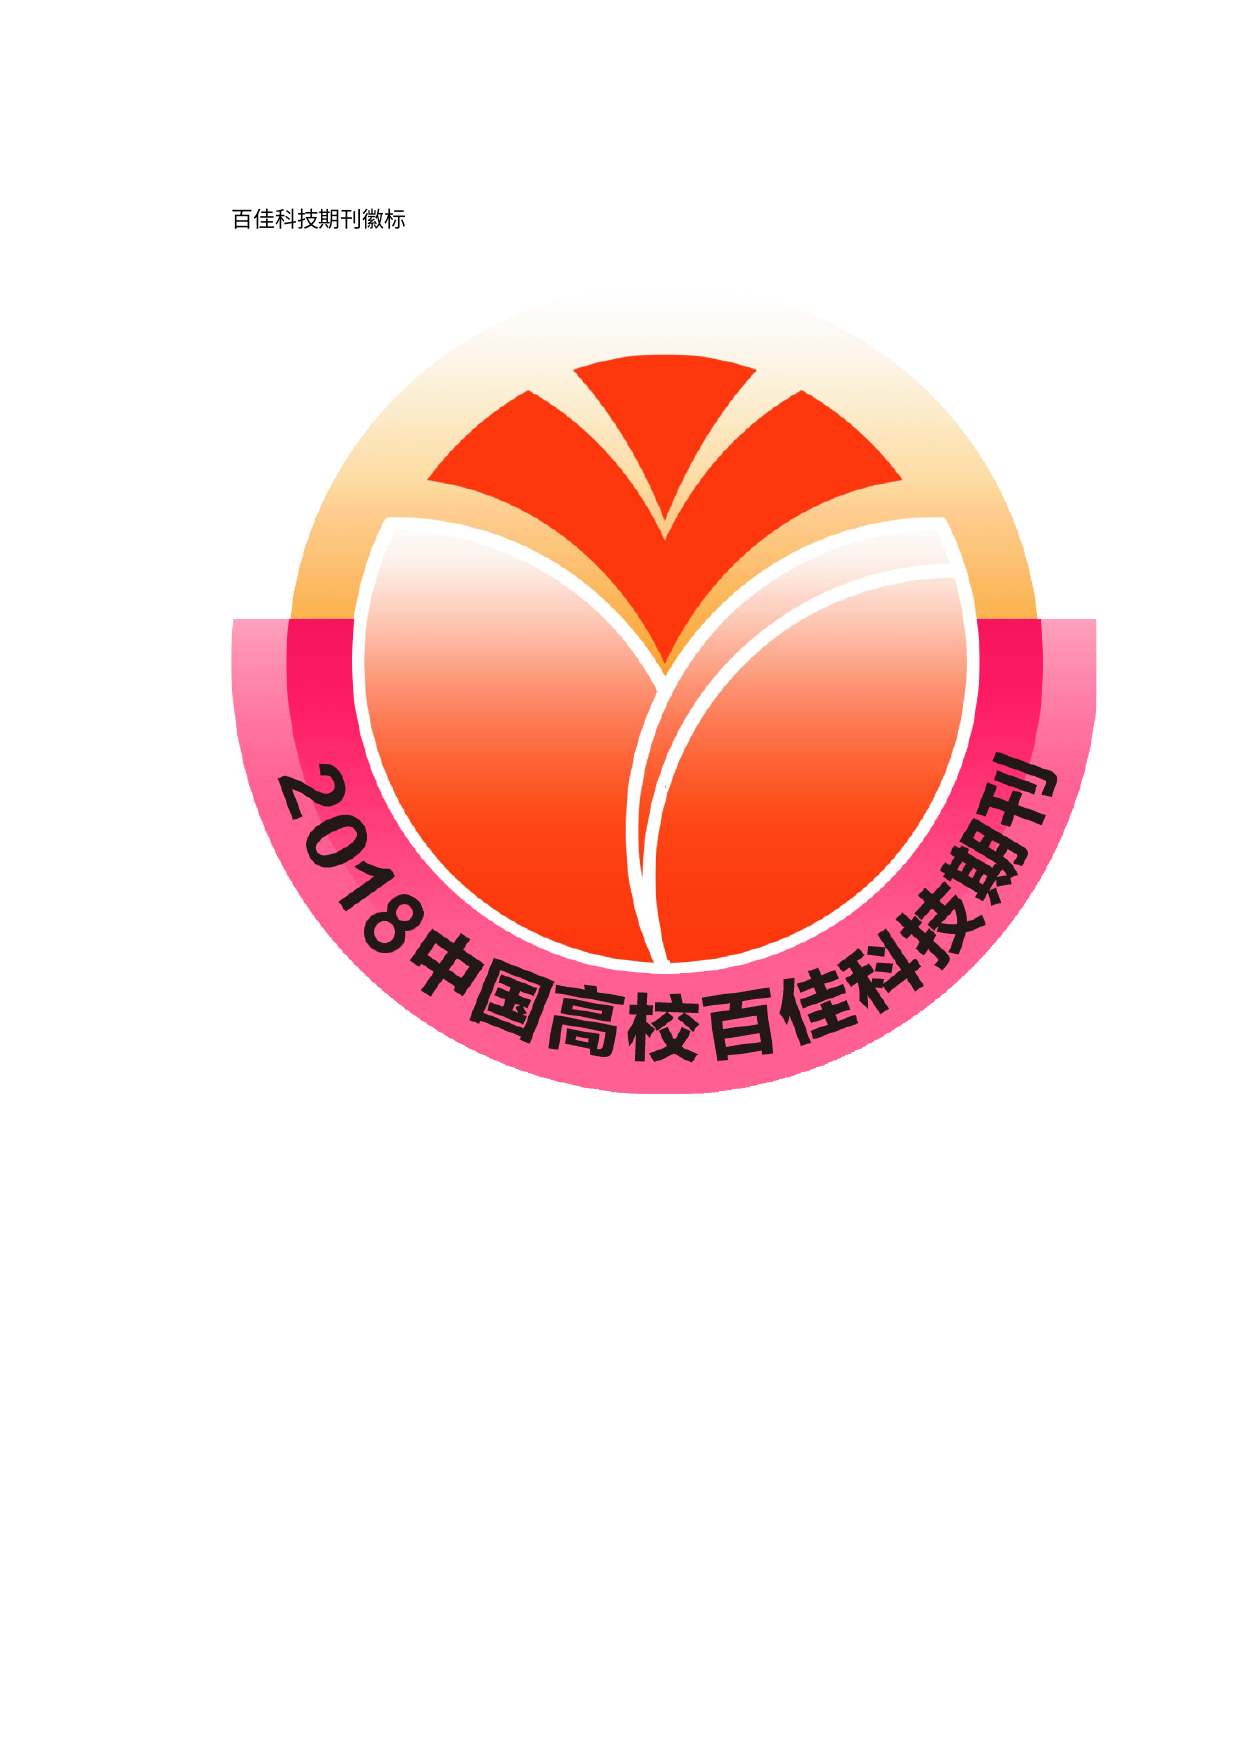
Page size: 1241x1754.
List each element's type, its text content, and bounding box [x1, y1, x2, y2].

picture [231, 283, 1097, 1094]
text 百佳科技期刊徽标 [187, 202, 1053, 234]
